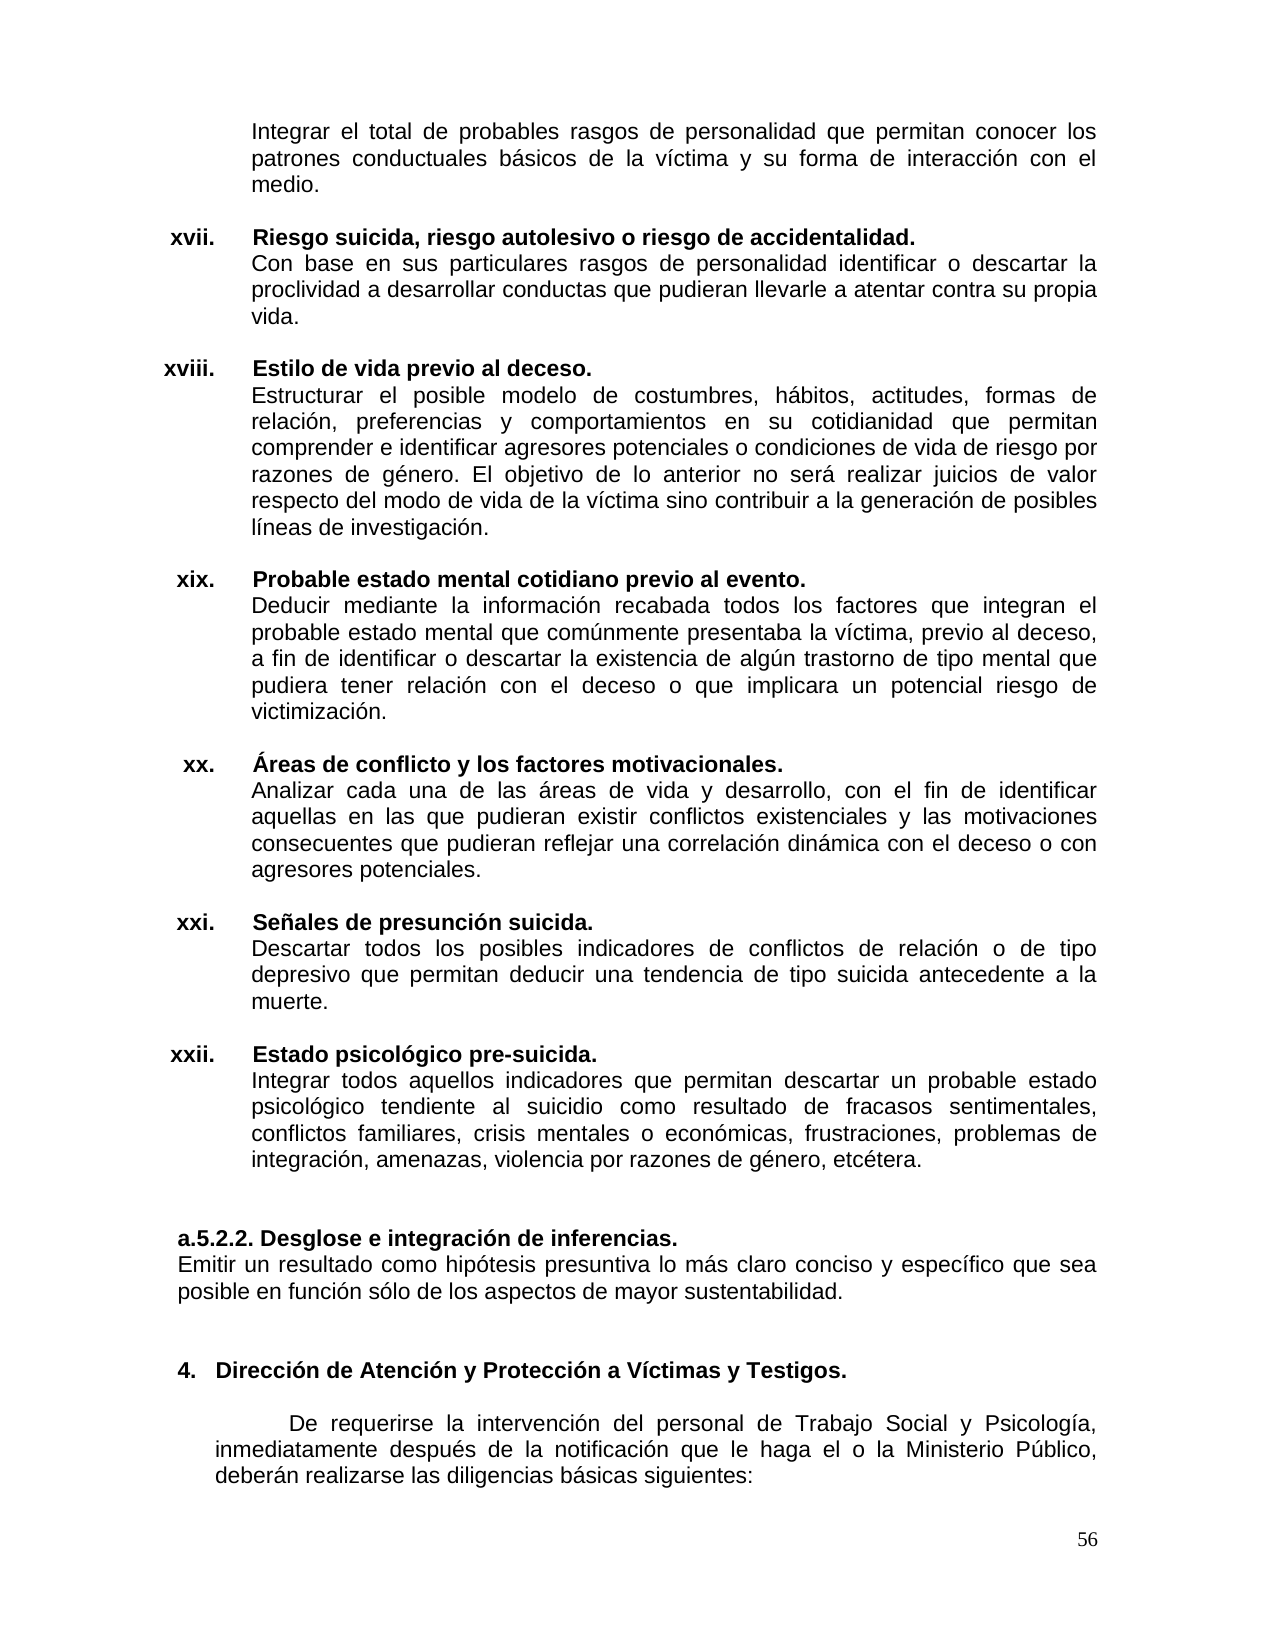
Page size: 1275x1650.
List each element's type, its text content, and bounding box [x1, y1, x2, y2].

text De requerirse la intervención del personal de Trabajo Social y Psicología, inmediatamente después de la notificación que le haga el o la Ministerio Público, deberán realizarse las diligencias básicas siguientes: [215, 1409, 1098, 1488]
text Estructurar el posible modelo de costumbres, hábitos, actitudes, formas de relación, preferencias y comportamientos en su cotidianidad que permitan comprender e identificar agresores potenciales o condiciones de vida de riesgo por razones de género. El objetivo de lo anterior no será realizar juicios de valor respecto del modo de vida de la víctima sino contribuir a la generación de posibles líneas de investigación. [251, 382, 1098, 540]
list Probable estado mental cotidiano previo al evento. [215, 566, 1098, 592]
list Áreas de conflicto y los factores motivacionales. [215, 751, 1098, 777]
text Integrar el total de probables rasgos de personalidad que permitan conocer los patrones conductuales básicos de la víctima y su forma de interacción con el medio. [251, 118, 1098, 197]
text Deducir mediante la información recabada todos los factores que integran el probable estado mental que comúnmente presentaba la víctima, previo al deceso, a fin de identificar o descartar la existencia de algún trastorno de tipo mental que pudiera tener relación con el deceso o que implicara un potencial riesgo de victimización. [251, 592, 1098, 724]
text 4. Dirección de Atención y Protección a Víctimas y Testigos. [177, 1357, 1098, 1383]
text Con base en sus particulares rasgos de personalidad identificar o descartar la proclividad a desarrollar conductas que pudieran llevarle a atentar contra su propia vida. [251, 250, 1098, 329]
text Analizar cada una de las áreas de vida y desarrollo, con el fin de identificar aquellas en las que pudieran existir conflictos existenciales y las motivaciones consecuentes que pudieran reflejar una correlación dinámica con el deceso o con agresores potenciales. [251, 777, 1098, 882]
list Señales de presunción suicida. [215, 909, 1098, 935]
list Estilo de vida previo al deceso. [215, 355, 1098, 382]
text a.5.2.2. Desglose e integración de inferencias. [177, 1225, 1098, 1251]
text Integrar todos aquellos indicadores que permitan descartar un probable estado psicológico tendiente al suicidio como resultado de fracasos sentimentales, conflictos familiares, crisis mentales o económicas, frustraciones, problemas de integración, amenazas, violencia por razones de género, etcétera. [251, 1067, 1098, 1172]
list Estado psicológico pre-suicida. [215, 1041, 1098, 1067]
list Riesgo suicida, riesgo autolesivo o riesgo de accidentalidad. [215, 223, 1098, 250]
text Descartar todos los posibles indicadores de conflictos de relación o de tipo depresivo que permitan deducir una tendencia de tipo suicida antecedente a la muerte. [251, 935, 1098, 1014]
text Emitir un resultado como hipótesis presuntiva lo más claro conciso y específico que sea posible en función sólo de los aspectos de mayor sustentabilidad. [177, 1251, 1098, 1304]
